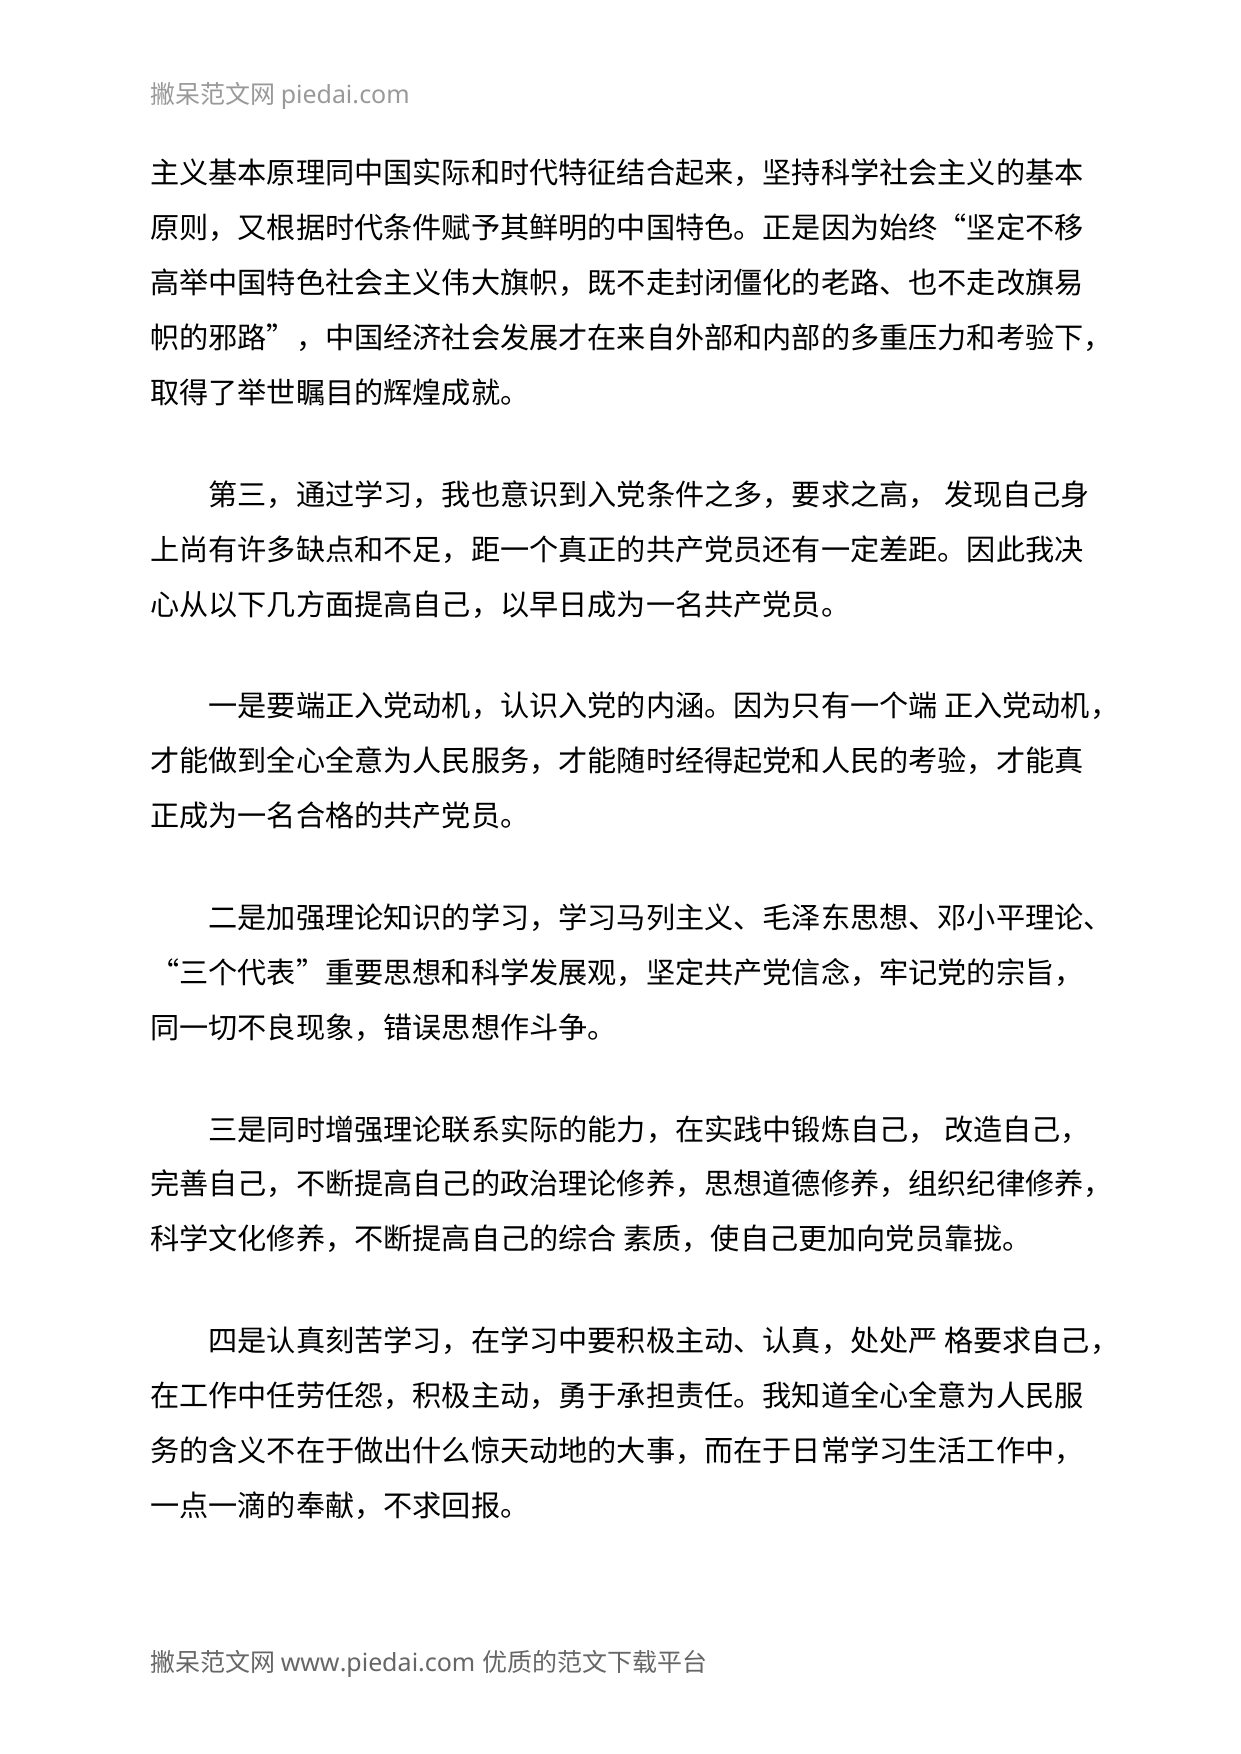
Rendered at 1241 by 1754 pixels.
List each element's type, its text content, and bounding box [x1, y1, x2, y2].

text 四是认真刻苦学习，在学习中要积极主动、认真，处处严 格要求自己，在工作中任劳任怨，积极主动，勇于承担责任。我知道全心全意为人民服务的含义不在于做出什么惊天动地的大事，而在于日常学习生活工作中，一点一滴的奉献，不求回报。 [150, 1318, 1090, 1524]
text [150, 150, 1090, 412]
text 三是同时增强理论联系实际的能力，在实践中锻炼自己， 改造自己，完善自己，不断提高自己的政治理论修养，思想道德修养，组织纪律修养，科学文化修养，不断提高自己的综合 素质，使自己更加向党员靠拢。 [150, 1106, 1090, 1258]
text 第三，通过学习，我也意识到入党条件之多，要求之高， 发现自己身上尚有许多缺点和不足，距一个真正的共产党员还有一定差距。因此我决心从以下几方面提高自己，以早日成为一名共产党员。 [150, 471, 1090, 623]
text 二是加强理论知识的学习，学习马列主义、毛泽东思想、邓小平理论、“三个代表”重要思想和科学发展观，坚定共产党信念，牢记党的宗旨，同一切不良现象，错误思想作斗争。 [150, 894, 1090, 1047]
text 一是要端正入党动机，认识入党的内涵。因为只有一个端 正入党动机，才能做到全心全意为人民服务，才能随时经得起党和人民的考验，才能真正成为一名合格的共产党员。 [150, 683, 1090, 835]
